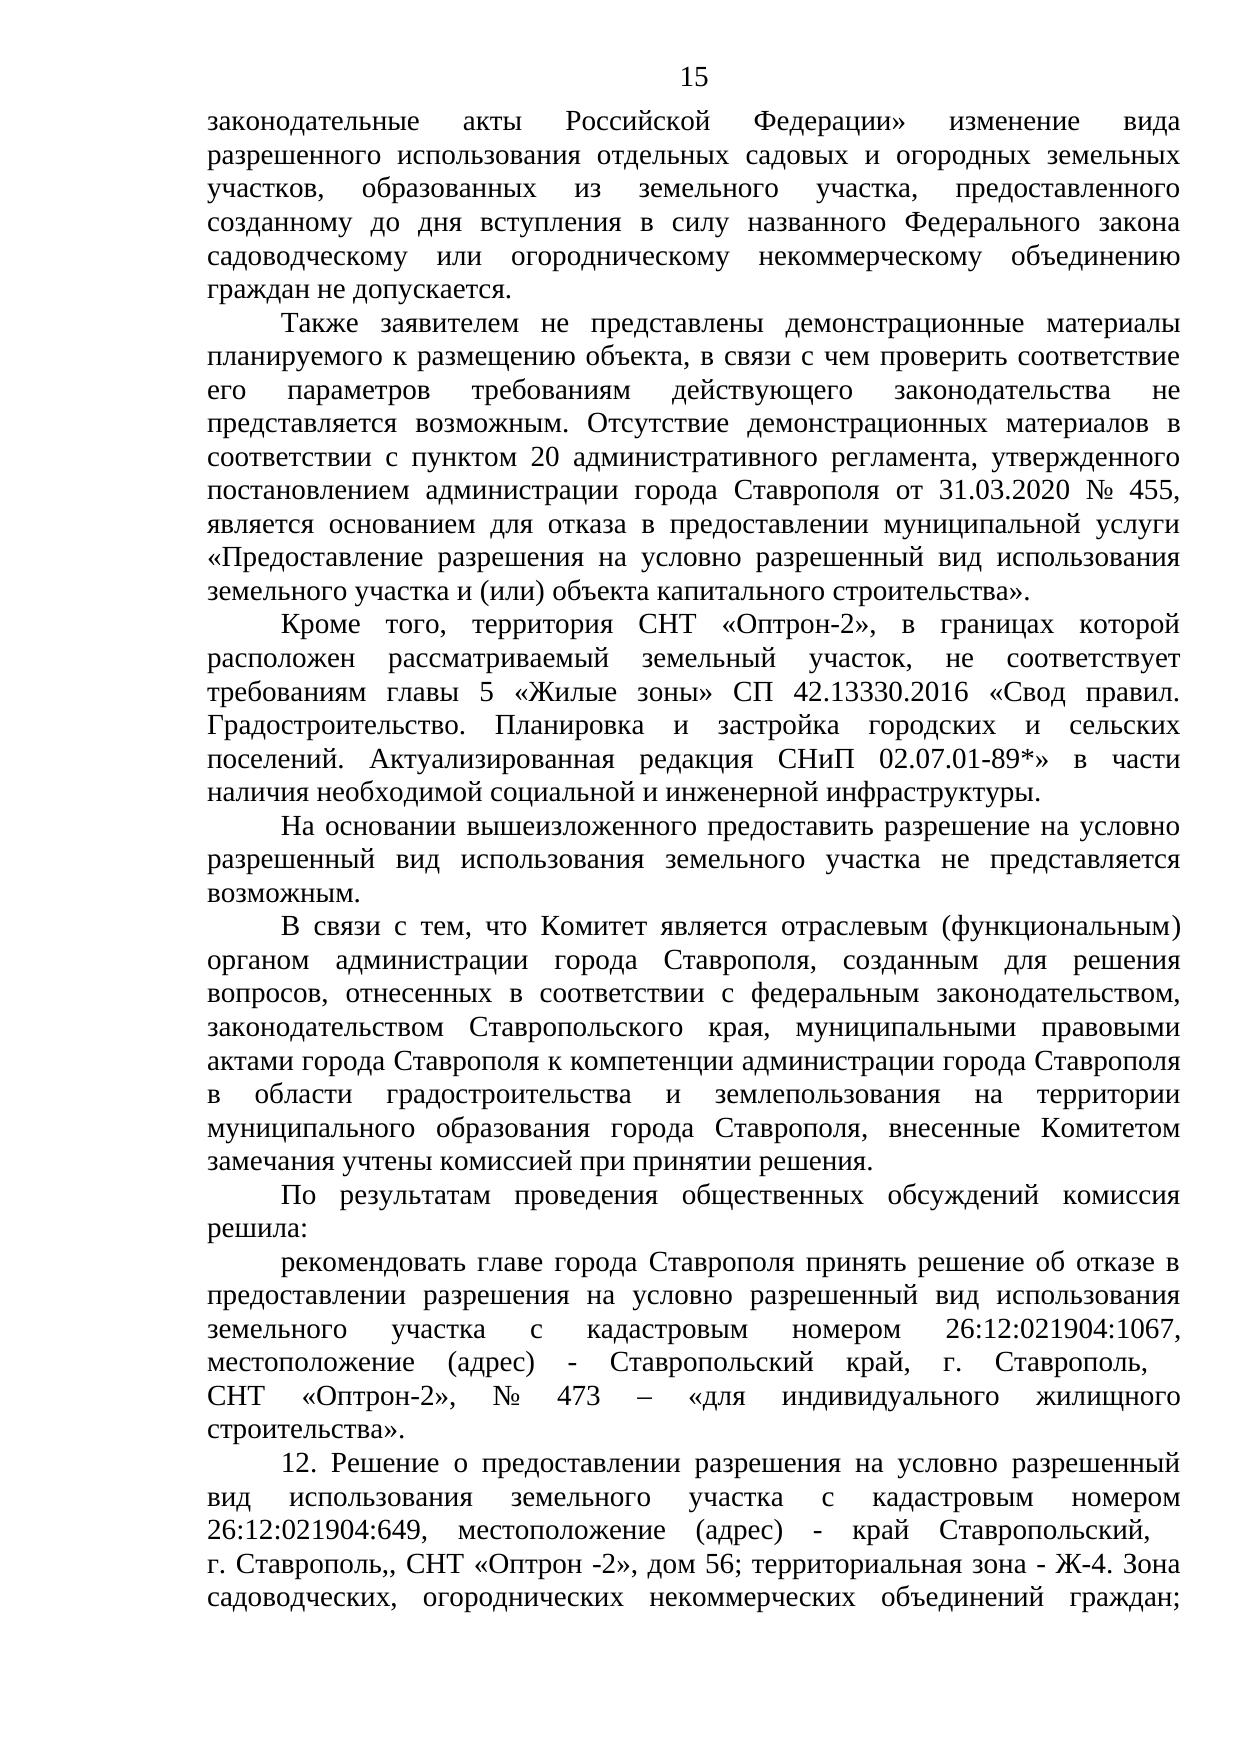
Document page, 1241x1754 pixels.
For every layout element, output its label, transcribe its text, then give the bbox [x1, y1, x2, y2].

text В связи с тем, что Комитет является отраслевым (функциональным) органом администрации города Ставрополя, созданным для решения вопросов, отнесенных в соответствии с федеральным законодательством, законодательством Ставропольского края, муниципальными правовыми актами города Ставрополя к компетенции администрации города Ставрополя в области градостроительства и землепользования на территории муниципального образования города Ставрополя, внесенные Комитетом замечания учтены комиссией при принятии решения. [207, 908, 1181, 1177]
text Кроме того, территория СНТ «Оптрон-2», в границах которой расположен рассматриваемый земельный участок, не соответствует требованиям главы 5 «Жилые зоны» СП 42.13330.2016 «Свод правил. Градостроительство. Планировка и застройка городских и сельских поселений. Актуализированная редакция СНиП 02.07.01-89*» в части наличия необходимой социальной и инженерной инфраструктуры. [207, 607, 1181, 808]
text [207, 103, 1181, 305]
text Также заявителем не представлены демонстрационные материалы планируемого к размещению объекта, в связи с чем проверить соответствие его параметров требованиям действующего законодательства не представляется возможным. Отсутствие демонстрационных материалов в соответствии с пунктом 20 административного регламента, утвержденного постановлением администрации города Ставрополя от 31.03.2020 № 455, является основанием для отказа в предоставлении муниципальной услуги «Предоставление разрешения на условно разрешенный вид использования земельного участка и (или) объекта капитального строительства». [207, 305, 1181, 607]
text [207, 1445, 1181, 1613]
text На основании вышеизложенного предоставить разрешение на условно разрешенный вид использования земельного участка не представляется возможным. [207, 808, 1181, 908]
text По результатам проведения общественных обсуждений комиссия решила: [207, 1177, 1181, 1244]
text рекомендовать главе города Ставрополя принять решение об отказе в предоставлении разрешения на условно разрешенный вид использования земельного участка с кадастровым номером 26:12:021904:1067, местоположение (адрес) - Ставропольский край, г. Ставрополь, СНТ «Оптрон-2», № 473 – «для индивидуального жилищного строительства». [207, 1244, 1181, 1445]
